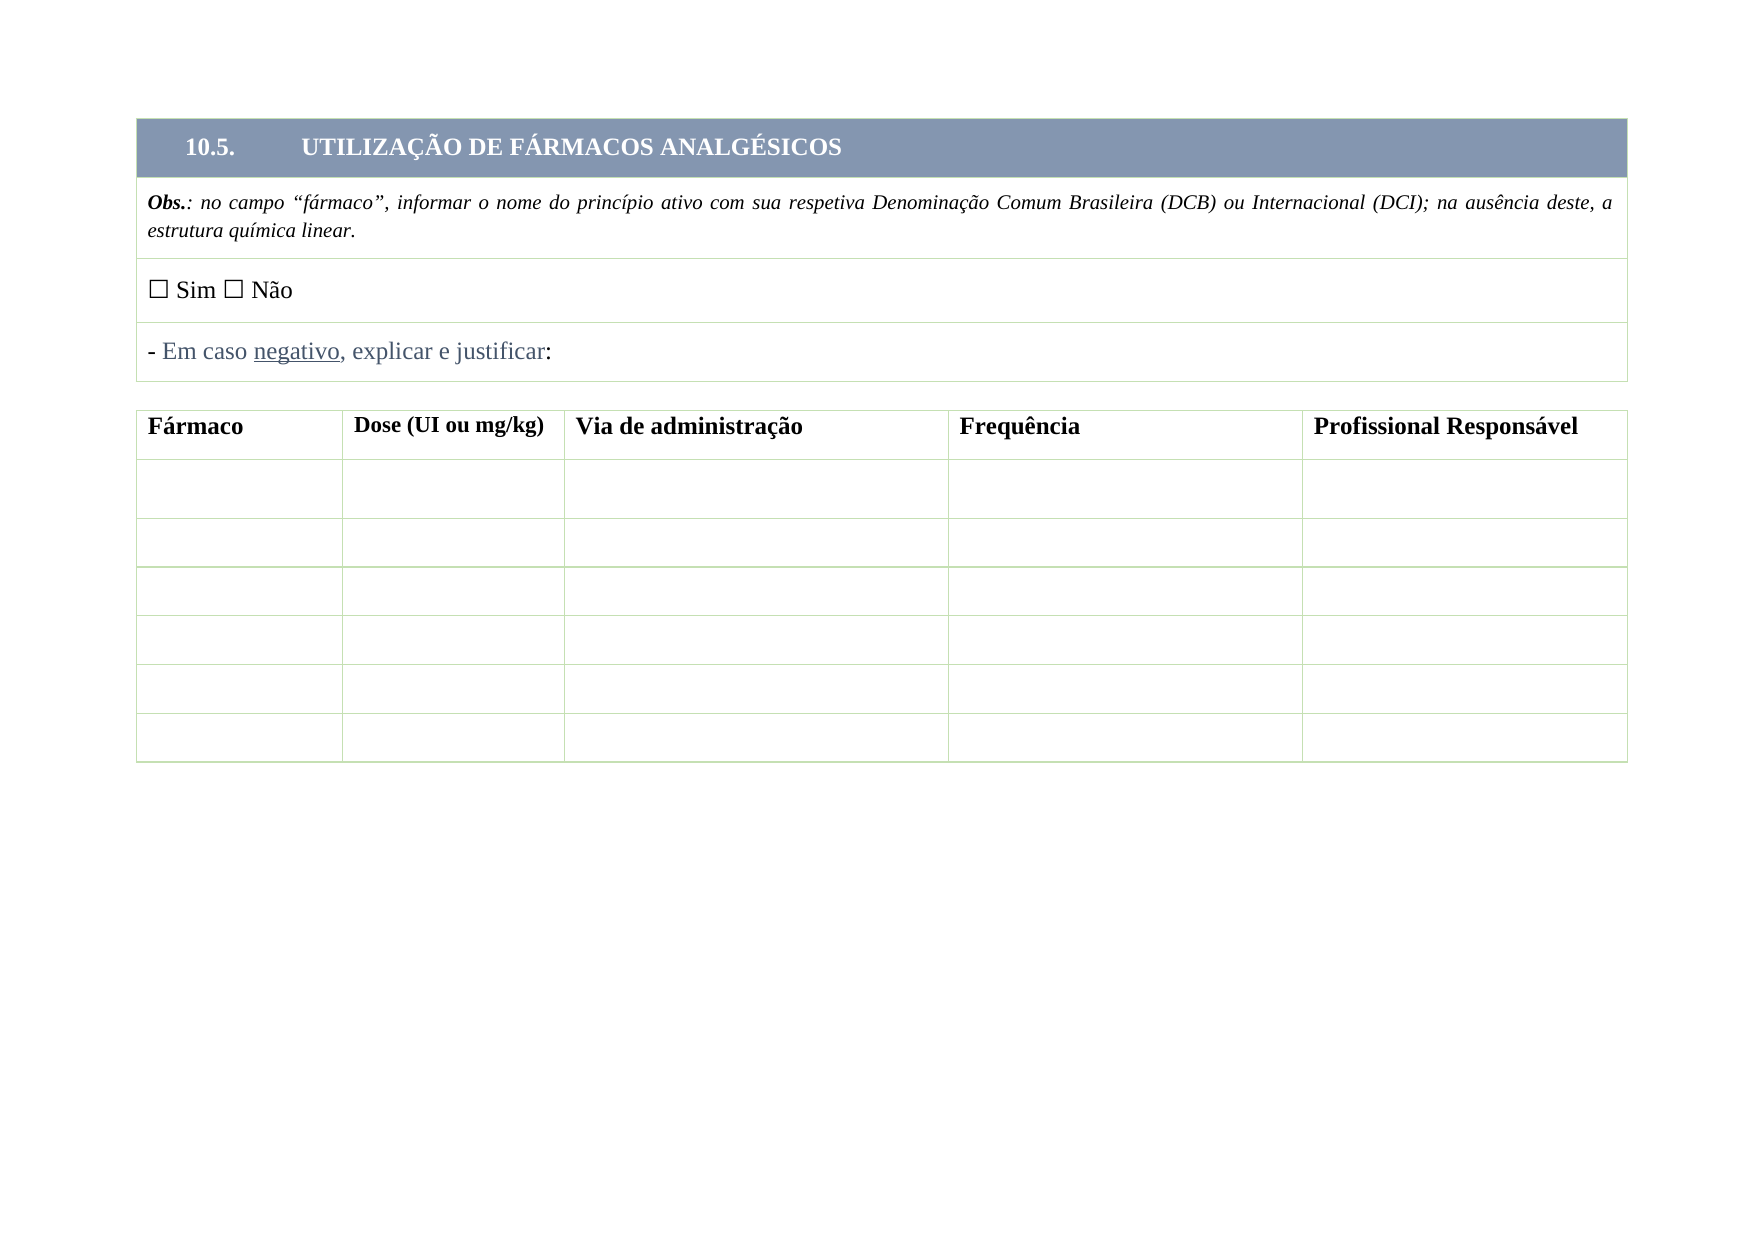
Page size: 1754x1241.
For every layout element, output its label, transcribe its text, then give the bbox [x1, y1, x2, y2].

table_cell [565, 665, 948, 713]
table_cell [137, 714, 342, 761]
table_cell [137, 665, 342, 713]
table_cell [137, 519, 342, 566]
table_cell [1303, 714, 1627, 761]
table_cell [343, 568, 564, 615]
table_cell Obs.: no campo “fármaco”, informar o nome do princípio ativo com sua respetiva Denominação Comum Brasileira (DCB) ou Internacional (DCI); na ausência deste, a estrutura química linear. [137, 178, 1627, 258]
table_cell [1303, 519, 1627, 566]
table_header Via de administração [565, 411, 948, 458]
table_cell - Em caso negativo, explicar e justificar: [137, 323, 1627, 381]
table_cell ☐ Sim ☐ Não [137, 259, 1627, 322]
table_cell [565, 519, 948, 566]
table_cell [949, 665, 1302, 713]
table_cell [565, 714, 948, 761]
table_cell [343, 714, 564, 761]
table_cell [949, 616, 1302, 664]
table_cell [1303, 616, 1627, 664]
table_cell [565, 460, 948, 518]
table_header Dose (UI ou mg/kg) [343, 411, 564, 458]
table_cell [949, 714, 1302, 761]
table_cell [343, 519, 564, 566]
table_cell [565, 616, 948, 664]
table_cell [137, 568, 342, 615]
table_cell [343, 665, 564, 713]
table_cell [949, 568, 1302, 615]
table_cell [343, 460, 564, 518]
table_header Profissional Responsável [1303, 411, 1627, 458]
table_cell [949, 519, 1302, 566]
table_cell [137, 460, 342, 518]
table_cell [949, 460, 1302, 518]
table_cell [343, 616, 564, 664]
table_header Frequência [949, 411, 1302, 458]
table_header Fármaco [137, 411, 342, 458]
table_cell [565, 568, 948, 615]
table_cell [1303, 665, 1627, 713]
table_cell [1303, 460, 1627, 518]
table_cell [137, 616, 342, 664]
table_header UTILIZAÇÃO DE FÁRMACOS ANALGÉSICOS [137, 119, 1627, 177]
table_cell [1303, 568, 1627, 615]
